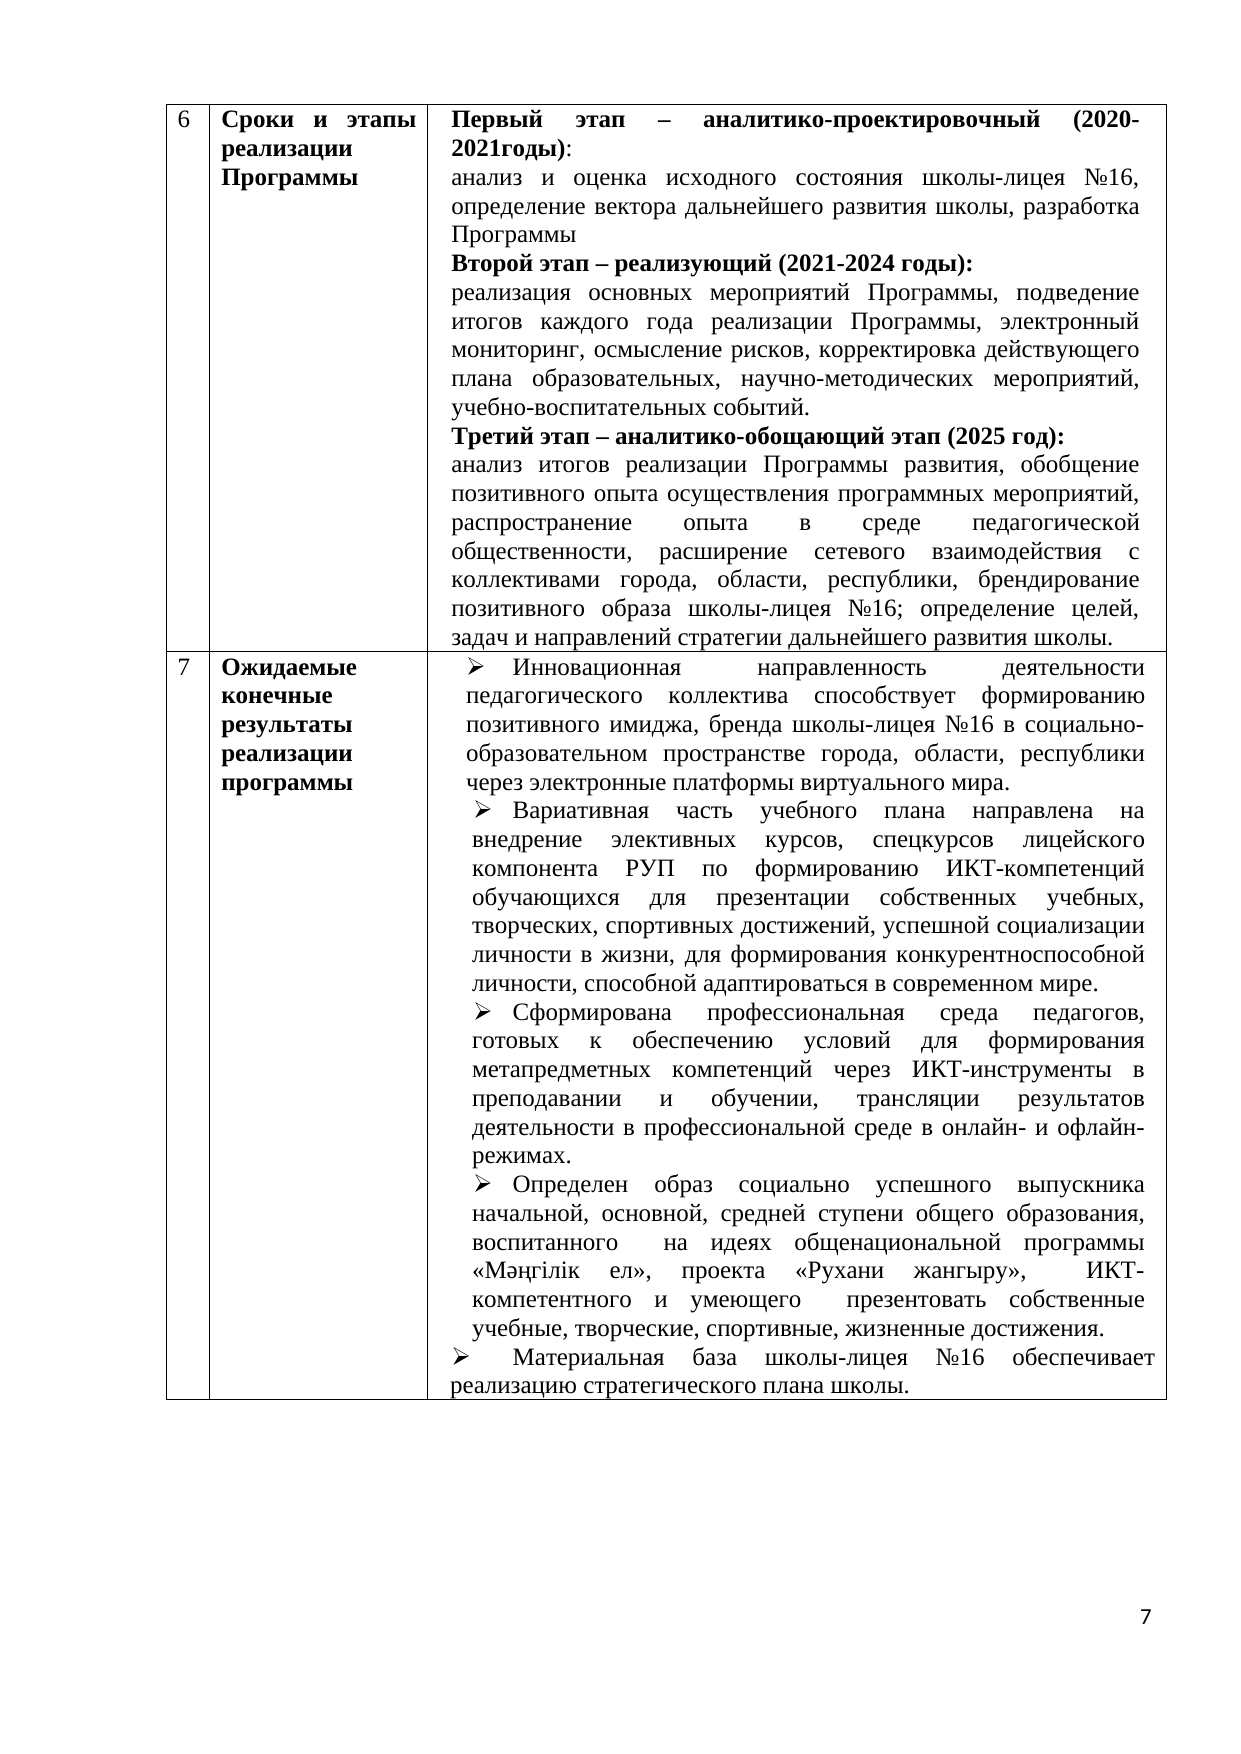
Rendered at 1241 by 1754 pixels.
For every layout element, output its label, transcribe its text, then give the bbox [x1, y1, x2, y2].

table_cell Первый этап – аналитико-проектировочный (2020-2021годы): анализ и оценка исходного состояния школы-лицея №16, определение вектора дальнейшего развития школы, разработка Программы Второй этап – реализующий (2021-2024 годы): реализация основных мероприятий Программы, подведение итогов каждого года реализации Программы, электронный мониторинг, осмысление рисков, корректировка действующего плана образовательных, научно-методических мероприятий, учебно-воспитательных событий. Третий этап – аналитико-обощающий этап (2025 год): анализ итогов реализации Программы развития, обобщение позитивного опыта осуществления программных мероприятий, распространение опыта в среде педагогической общественности, расширение сетевого взаимодействия с коллективами города, области, республики, брендирование позитивного образа школы-лицея №16; определение целей, задач и направлений стратегии дальнейшего развития школы. [428, 105, 1166, 651]
table_cell Ожидаемые конечные результаты реализации программы [210, 652, 427, 1399]
table_cell Сроки и этапы реализации Программы [210, 105, 427, 651]
table_cell 6 [167, 105, 209, 651]
table_cell Инновационная направленность деятельности педагогического коллектива способствует формированию позитивного имиджа, бренда школы-лицея №16 в социально-образовательном пространстве города, области, республики через электронные платформы виртуального мира. Вариативная часть учебного плана направлена на внедрение элективных курсов, спецкурсов лицейского компонента РУП по формированию ИКТ-компетенций обучающихся для презентации собственных учебных, творческих, спортивных достижений, успешной социализации личности в жизни, для формирования конкурентноспособной личности, способной адаптироваться в современном мире. Сформирована профессиональная среда педагогов, готовых к обеспечению условий для формирования метапредметных компетенций через ИКТ-инструменты в преподавании и обучении, трансляции результатов деятельности в профессиональной среде в онлайн- и офлайн-режимах. Определен образ социально успешного выпускника начальной, основной, средней ступени общего образования, воспитанного на идеях общенациональной программы «Мәңгілік ел», проекта «Рухани жангыру», ИКТ-компетентного и умеющего презентовать собственные учебные, творческие, спортивные, жизненные достижения. Материальная база школы-лицея №16 обеспечивает реализацию стратегического плана школы. [428, 652, 1166, 1399]
table_cell 7 [167, 652, 209, 1399]
